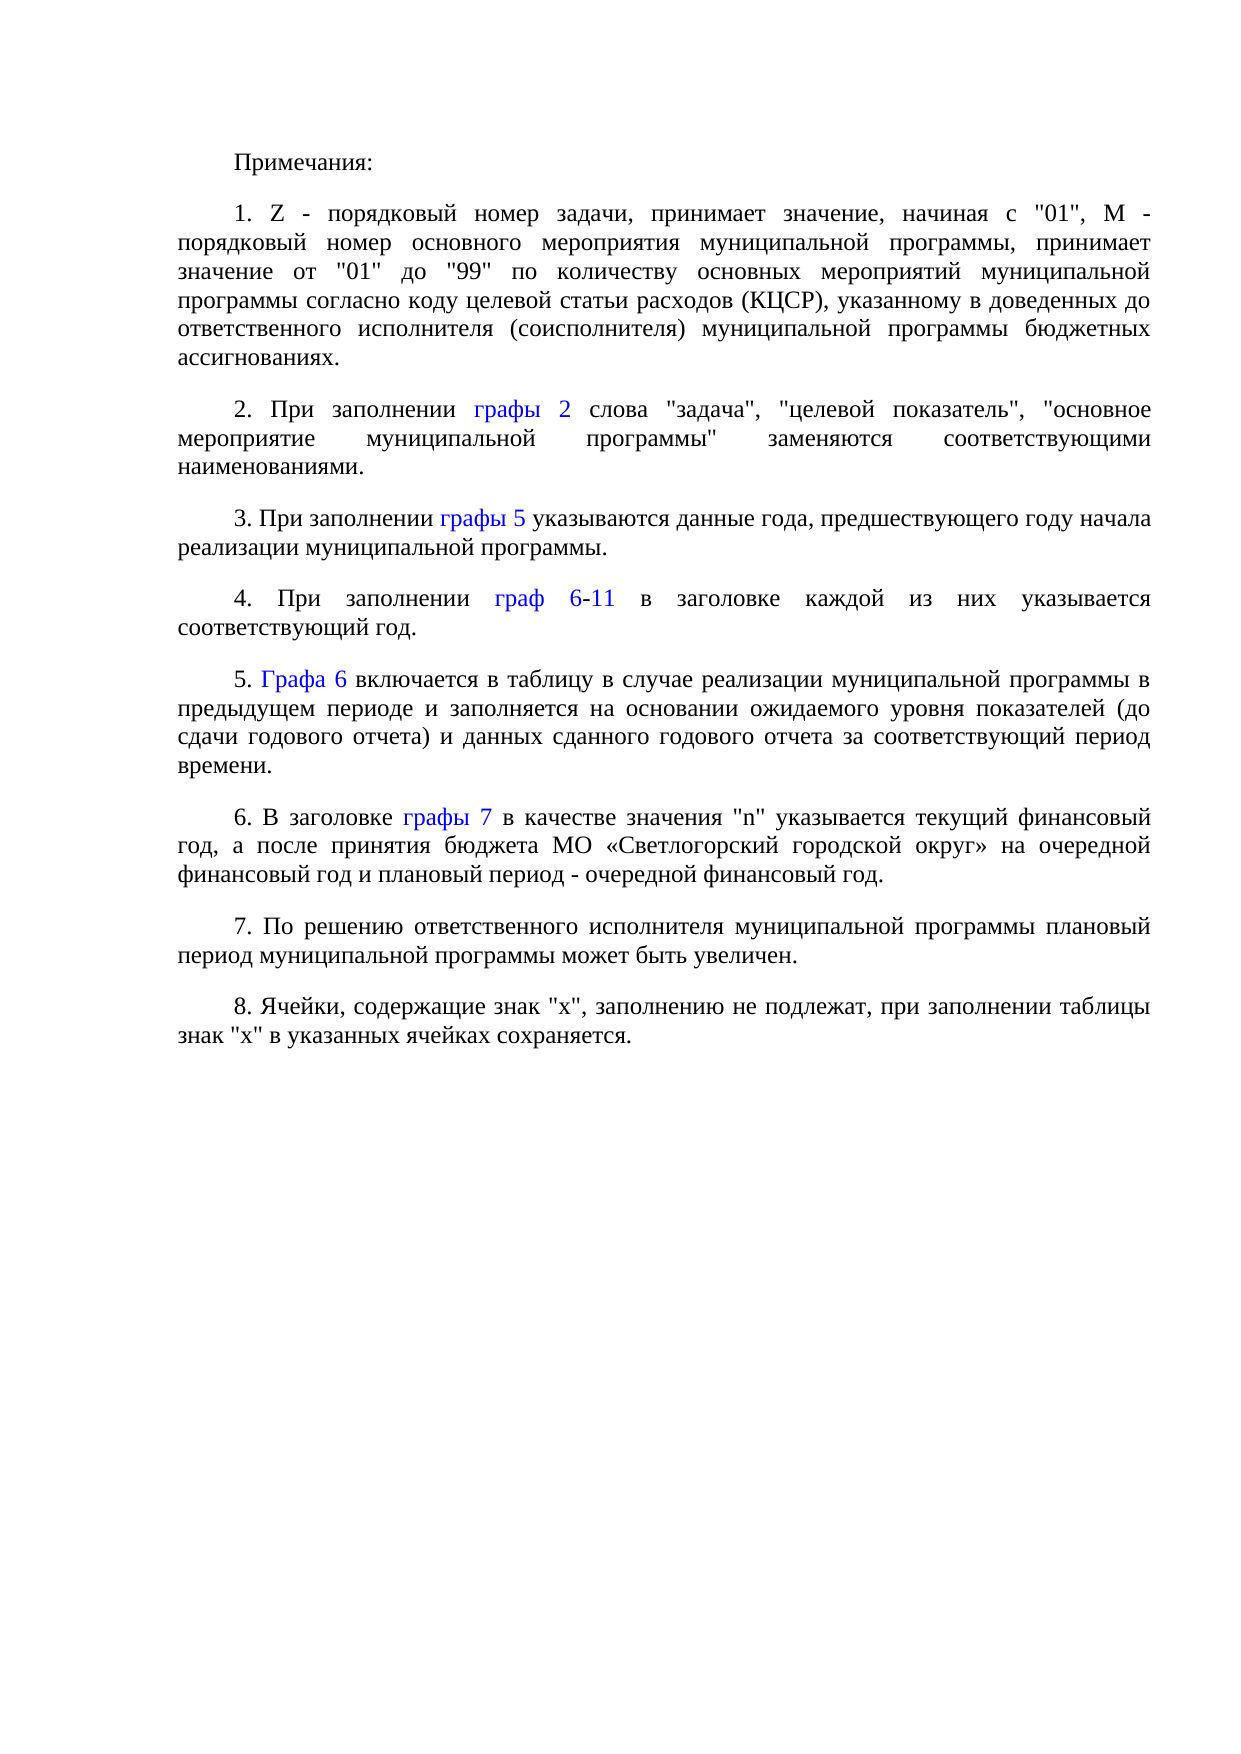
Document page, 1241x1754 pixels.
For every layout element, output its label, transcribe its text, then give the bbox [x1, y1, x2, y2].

text 4. При заполнении граф 6-11 в заголовке каждой из них указывается соответствующий год. [177, 583, 1152, 641]
text 1. Z - порядковый номер задачи, принимает значение, начиная с "01", M - порядковый номер основного мероприятия муниципальной программы, принимает значение от "01" до "99" по количеству основных мероприятий муниципальной программы согласно коду целевой статьи расходов (КЦСР), указанному в доведенных до ответственного исполнителя (соисполнителя) муниципальной программы бюджетных ассигнованиях. [177, 198, 1152, 371]
text 7. По решению ответственного исполнителя муниципальной программы плановый период муниципальной программы может быть увеличен. [177, 911, 1152, 968]
text Примечания: [177, 147, 1152, 176]
text 2. При заполнении графы 2 слова "задача", "целевой показатель", "основное мероприятие муниципальной программы" заменяются соответствующими наименованиями. [177, 394, 1152, 480]
text 3. При заполнении графы 5 указываются данные года, предшествующего году начала реализации муниципальной программы. [177, 503, 1152, 561]
text 8. Ячейки, содержащие знак "x", заполнению не подлежат, при заполнении таблицы знак "x" в указанных ячейках сохраняется. [177, 991, 1152, 1049]
text 6. В заголовке графы 7 в качестве значения "n" указывается текущий финансовый год, а после принятия бюджета МО «Светлогорский городской округ» на очередной финансовый год и плановый период - очередной финансовый год. [177, 802, 1152, 888]
text 5. Графа 6 включается в таблицу в случае реализации муниципальной программы в предыдущем периоде и заполняется на основании ожидаемого уровня показателей (до сдачи годового отчета) и данных сданного годового отчета за соответствующий период времени. [177, 664, 1152, 779]
